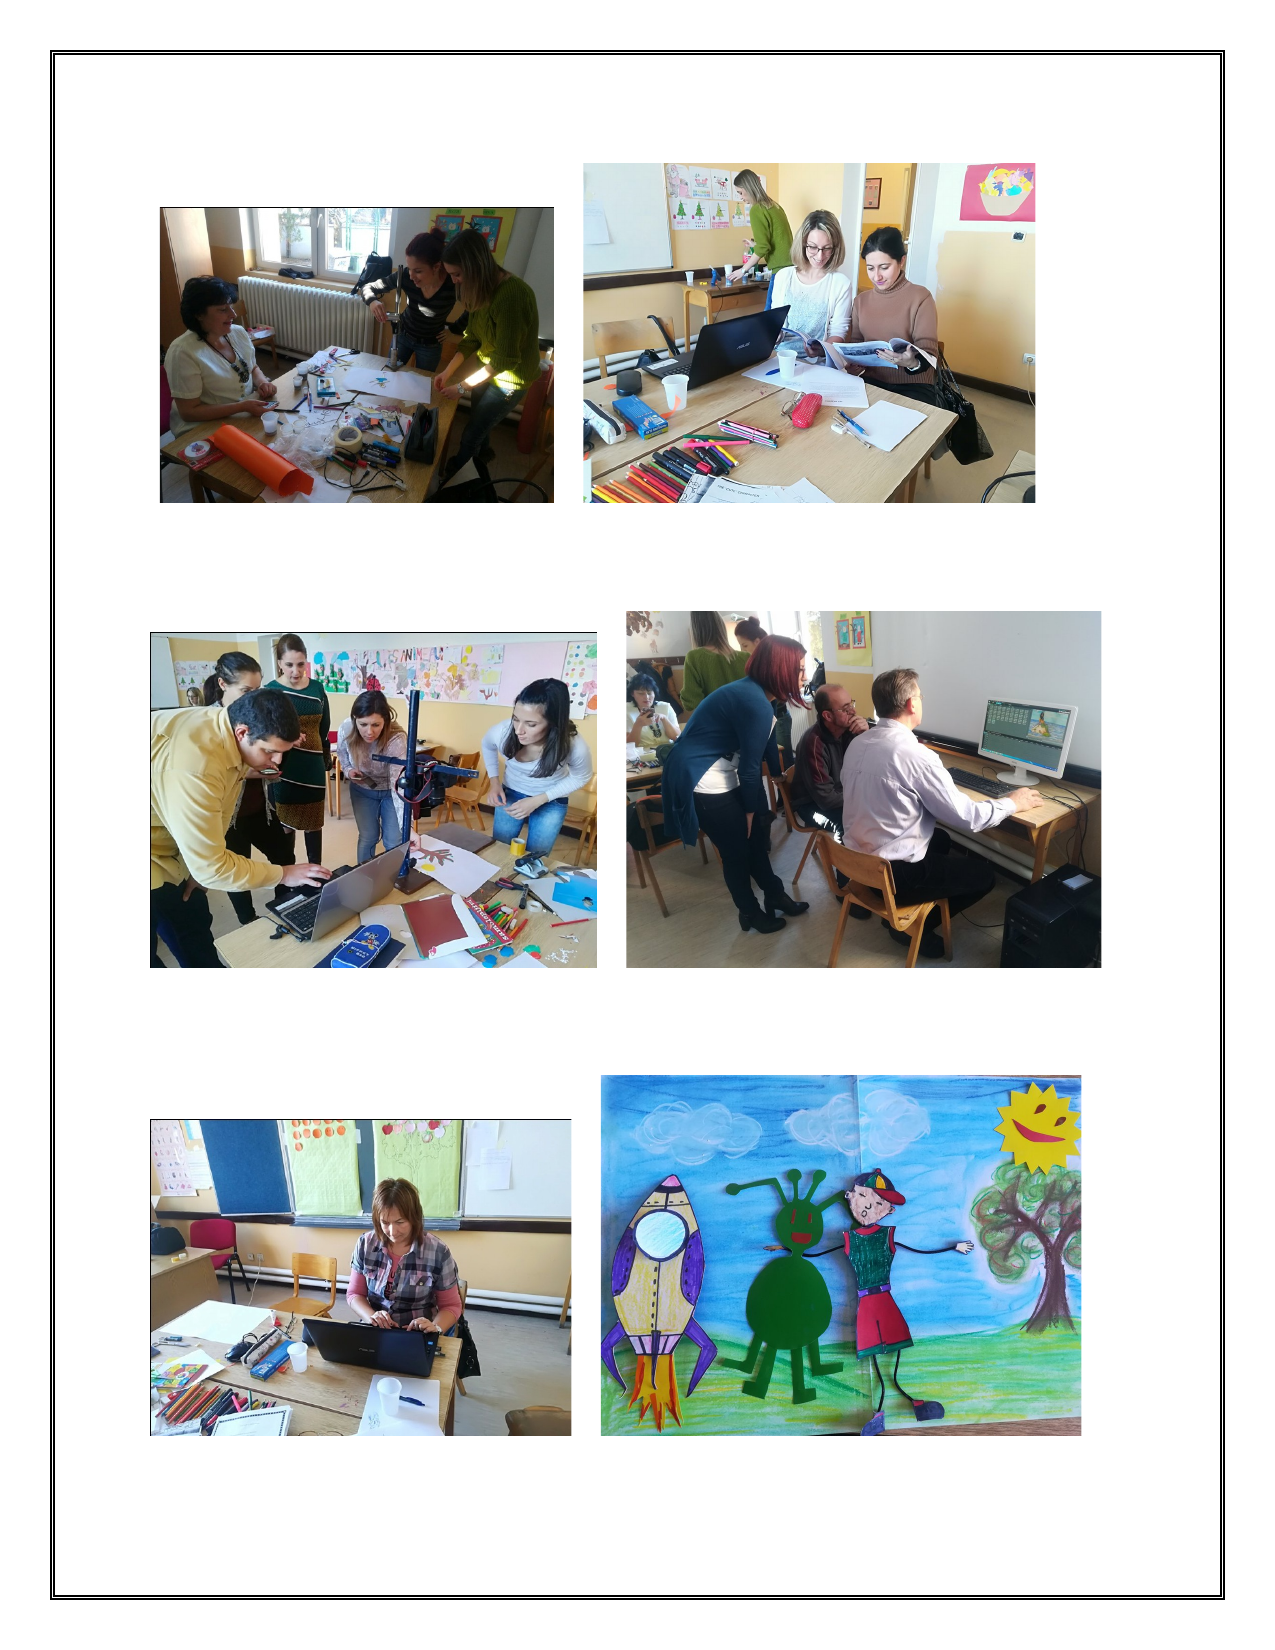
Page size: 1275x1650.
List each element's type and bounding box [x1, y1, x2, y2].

picture [150, 1119, 572, 1436]
picture [626, 611, 1102, 968]
picture [159, 207, 554, 503]
picture [583, 163, 1036, 503]
picture [600, 1075, 1082, 1436]
picture [150, 632, 597, 968]
